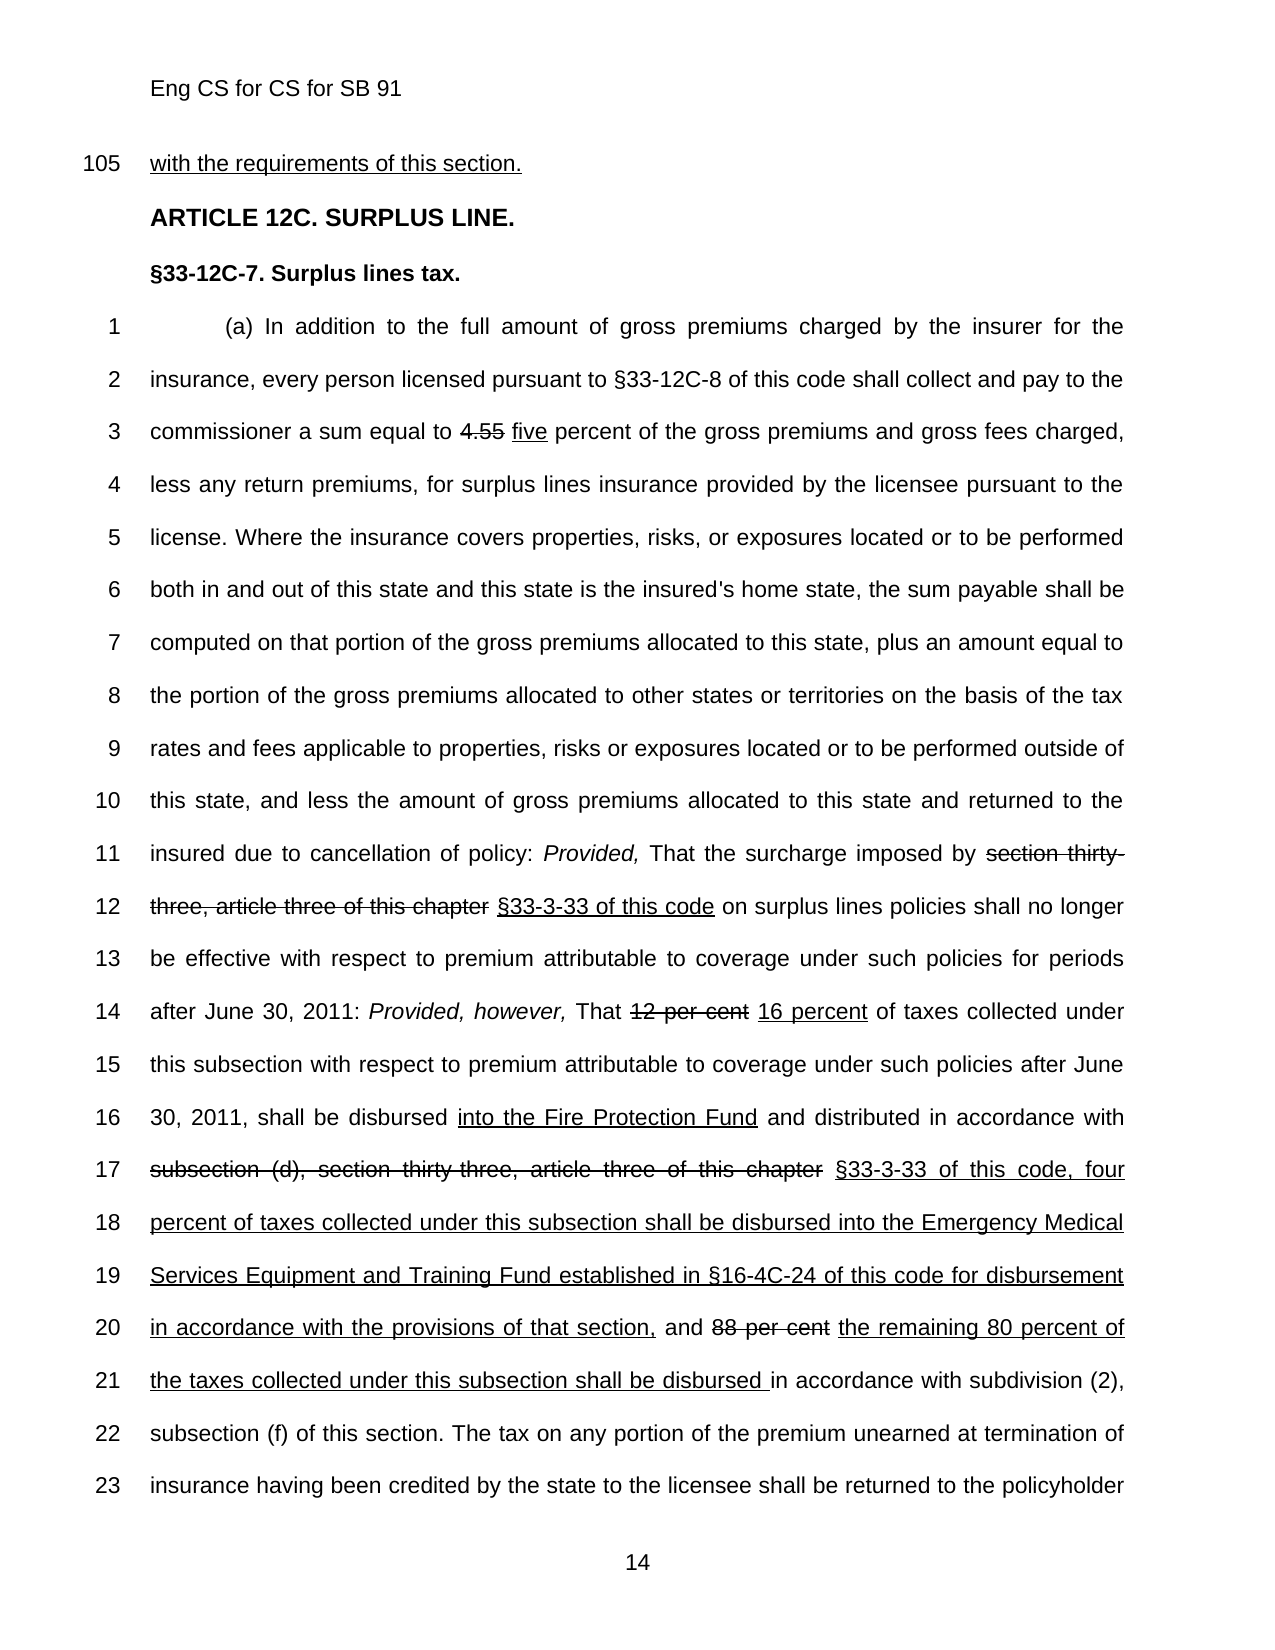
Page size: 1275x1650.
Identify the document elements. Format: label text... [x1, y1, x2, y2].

subtitle §33-12C-7. Surplus lines tax. [150, 260, 1125, 287]
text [150, 150, 1125, 176]
subtitle ARTICLE 12C. SURPLUS LINE. [150, 203, 1125, 231]
